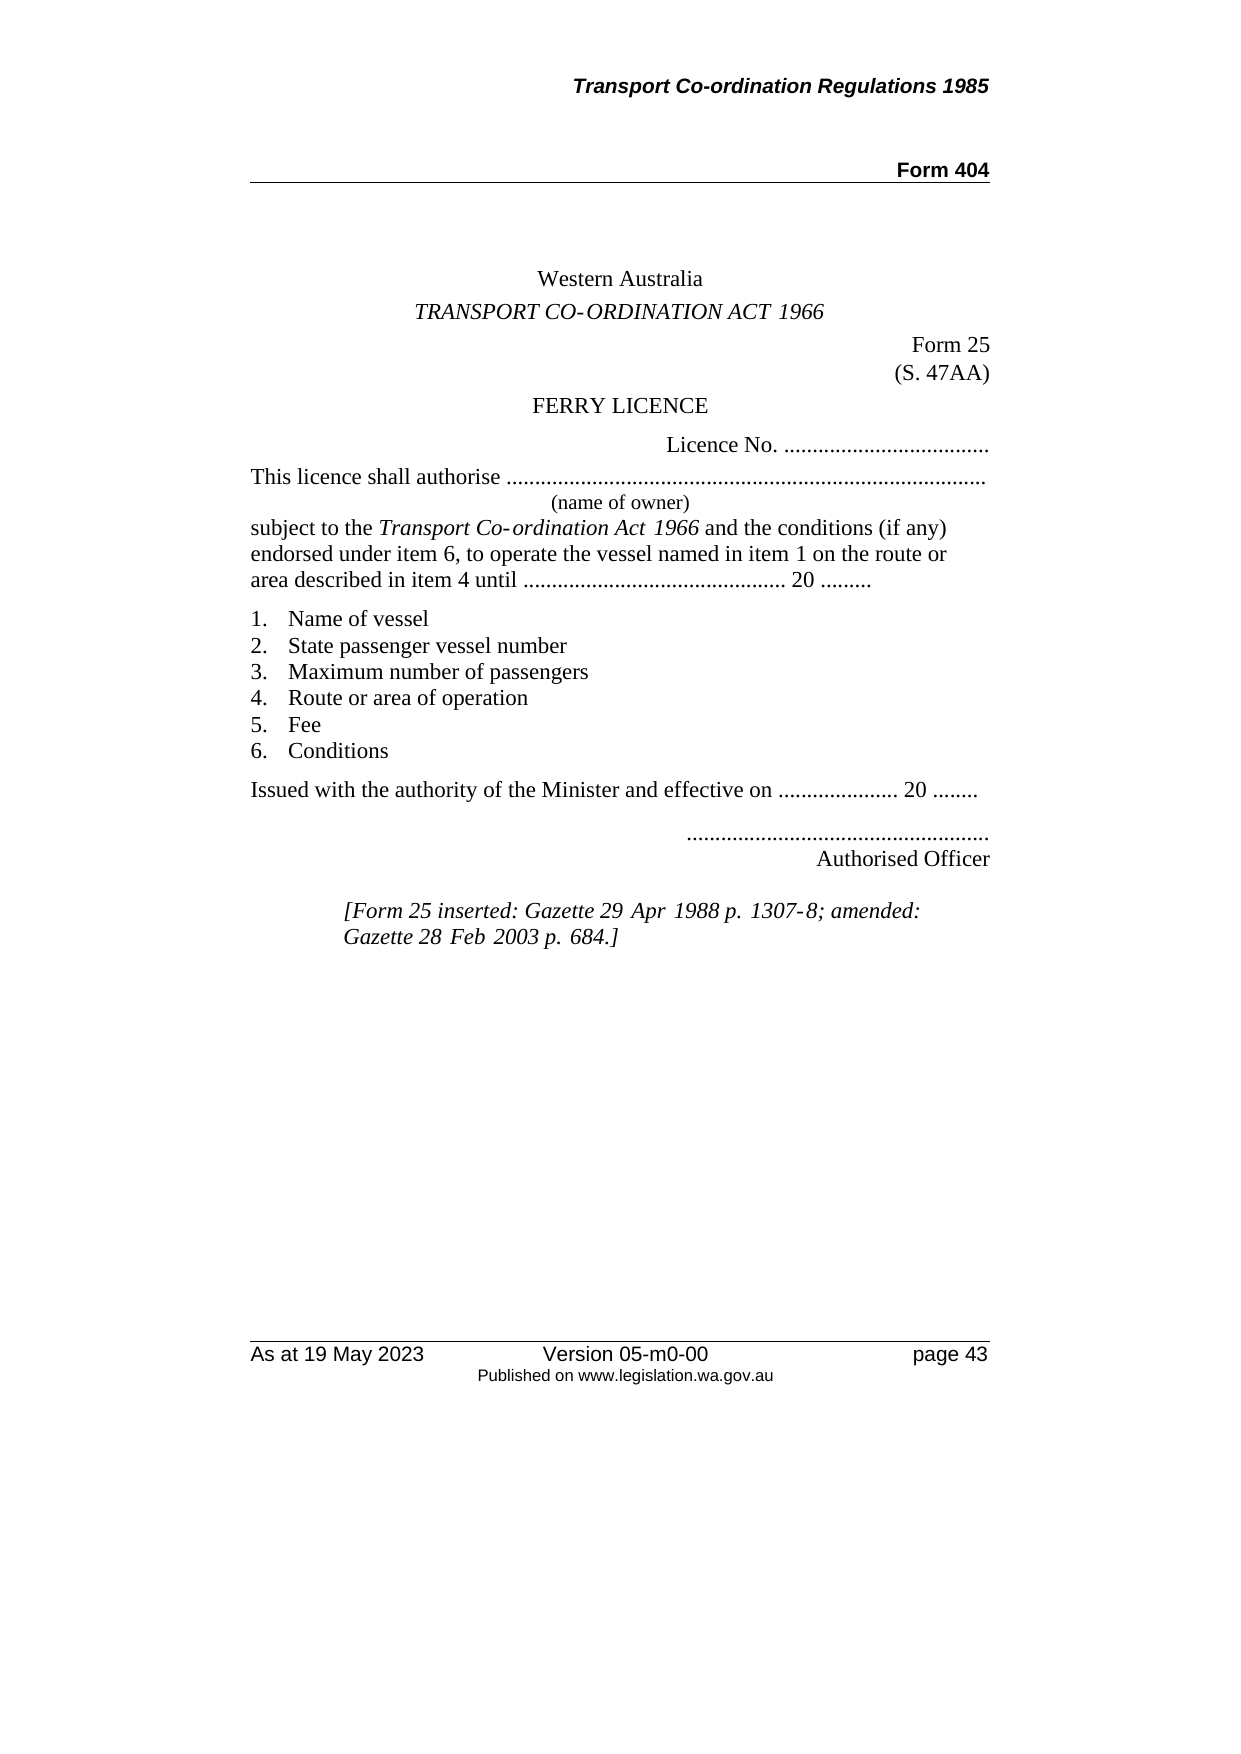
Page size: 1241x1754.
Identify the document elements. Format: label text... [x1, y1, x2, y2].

text [Form 25 inserted: Gazette 29 Apr 1988 p. 1307-8; amended: Gazette 28 Feb 2003 p. 684.] [250, 897, 990, 949]
text This licence shall authorise .................................................................................... [250, 463, 990, 490]
text ..................................................... [250, 819, 990, 845]
text 6. Conditions [250, 737, 990, 763]
text 5. Fee [250, 711, 990, 737]
subtitle (S. 47AA) [250, 358, 990, 385]
text subject to the Transport Co-ordination Act 1966 and the conditions (if any) endorsed under item 6, to operate the vessel named in item 1 on the route or area described in item 4 until .............................................. 20 ......... [250, 514, 990, 593]
subtitle Form 25 [250, 331, 990, 358]
subtitle Western Australia [250, 264, 990, 291]
text (name of owner) [250, 490, 990, 514]
text 4. Route or area of operation [250, 684, 990, 711]
text Licence No. .................................... [250, 431, 990, 457]
text Authorised Officer [250, 845, 990, 872]
text 1. Name of vessel [250, 605, 990, 632]
subtitle FERRY LICENCE [250, 391, 990, 418]
subtitle TRANSPORT CO-ORDINATION ACT 1966 [250, 297, 990, 324]
text Issued with the authority of the Minister and effective on ..................... 20 ........ [250, 776, 990, 802]
text 3. Maximum number of passengers [250, 658, 990, 684]
text 2. State passenger vessel number [250, 632, 990, 658]
